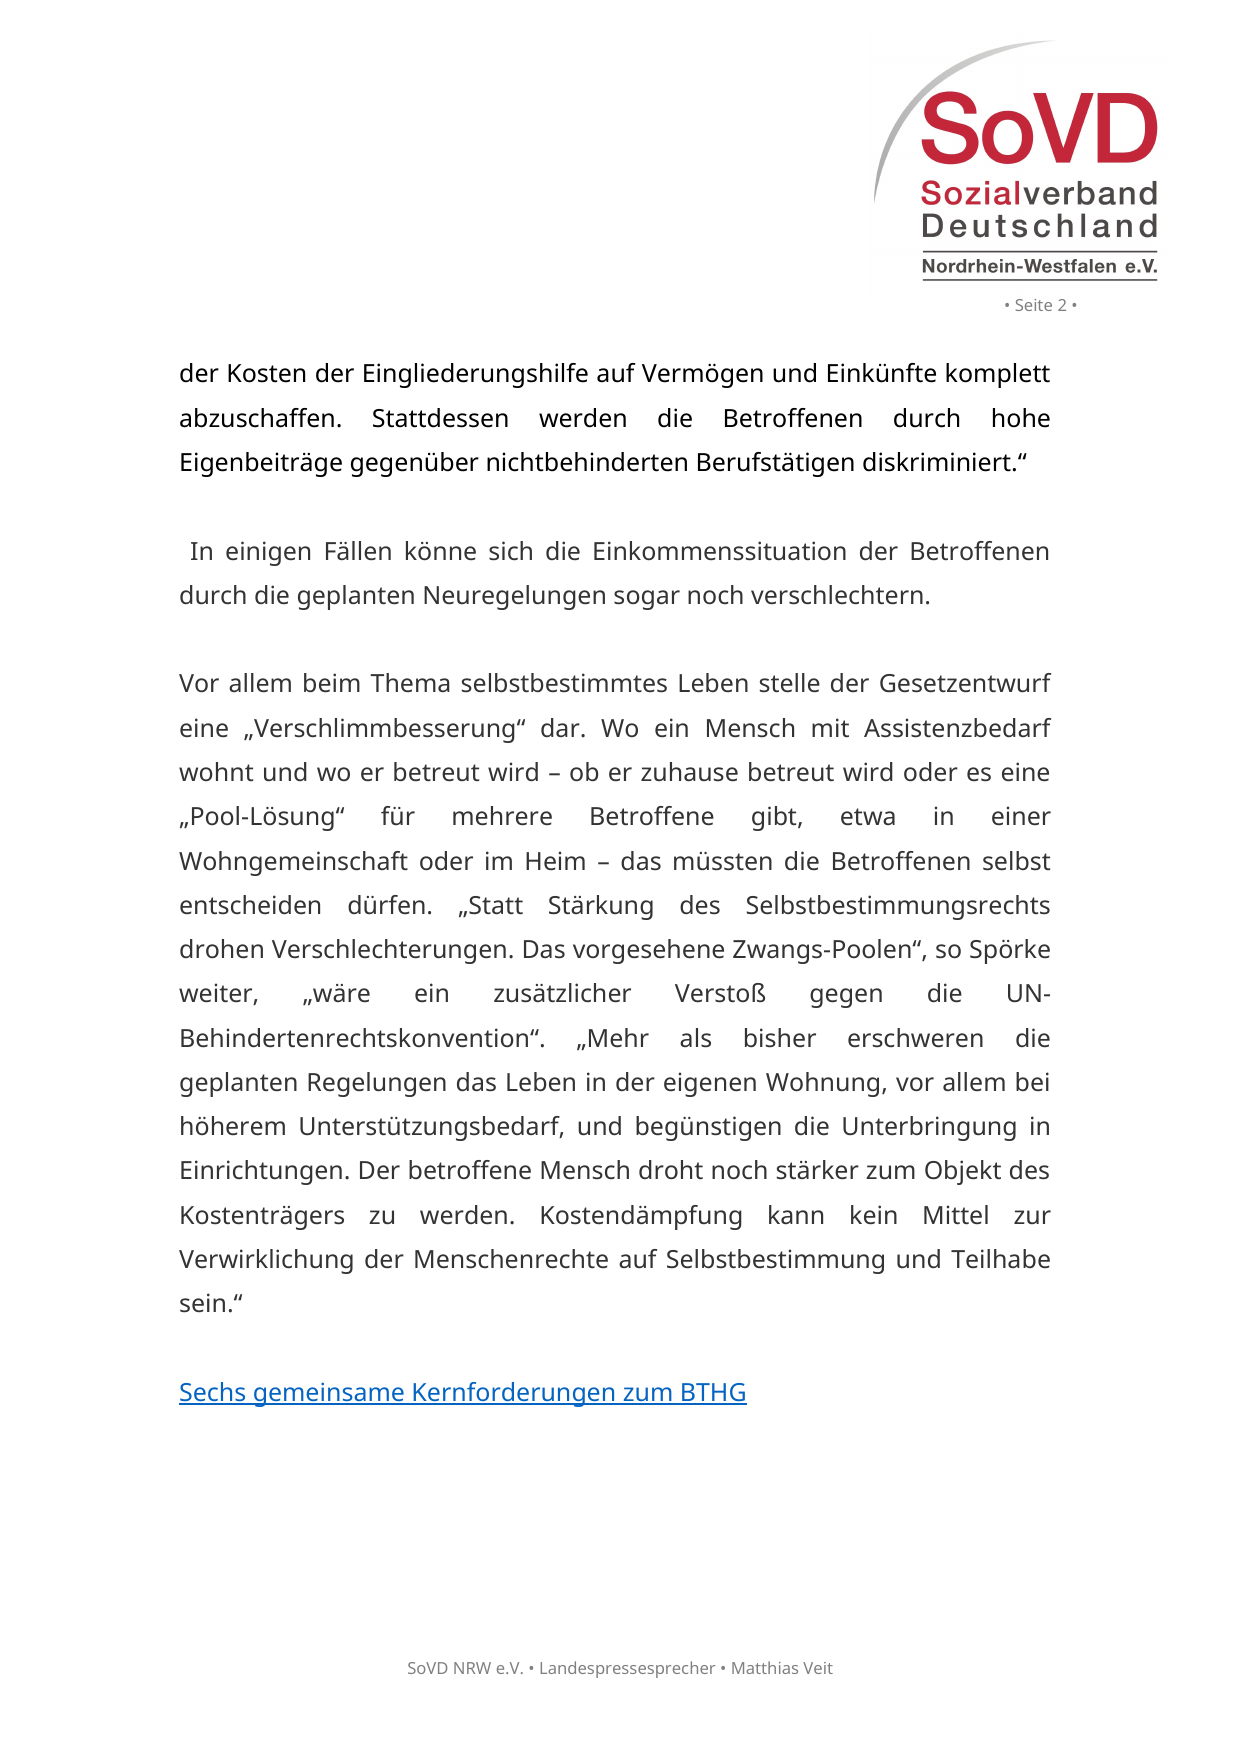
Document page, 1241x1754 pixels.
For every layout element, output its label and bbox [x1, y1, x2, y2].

picture [866, 25, 1170, 298]
